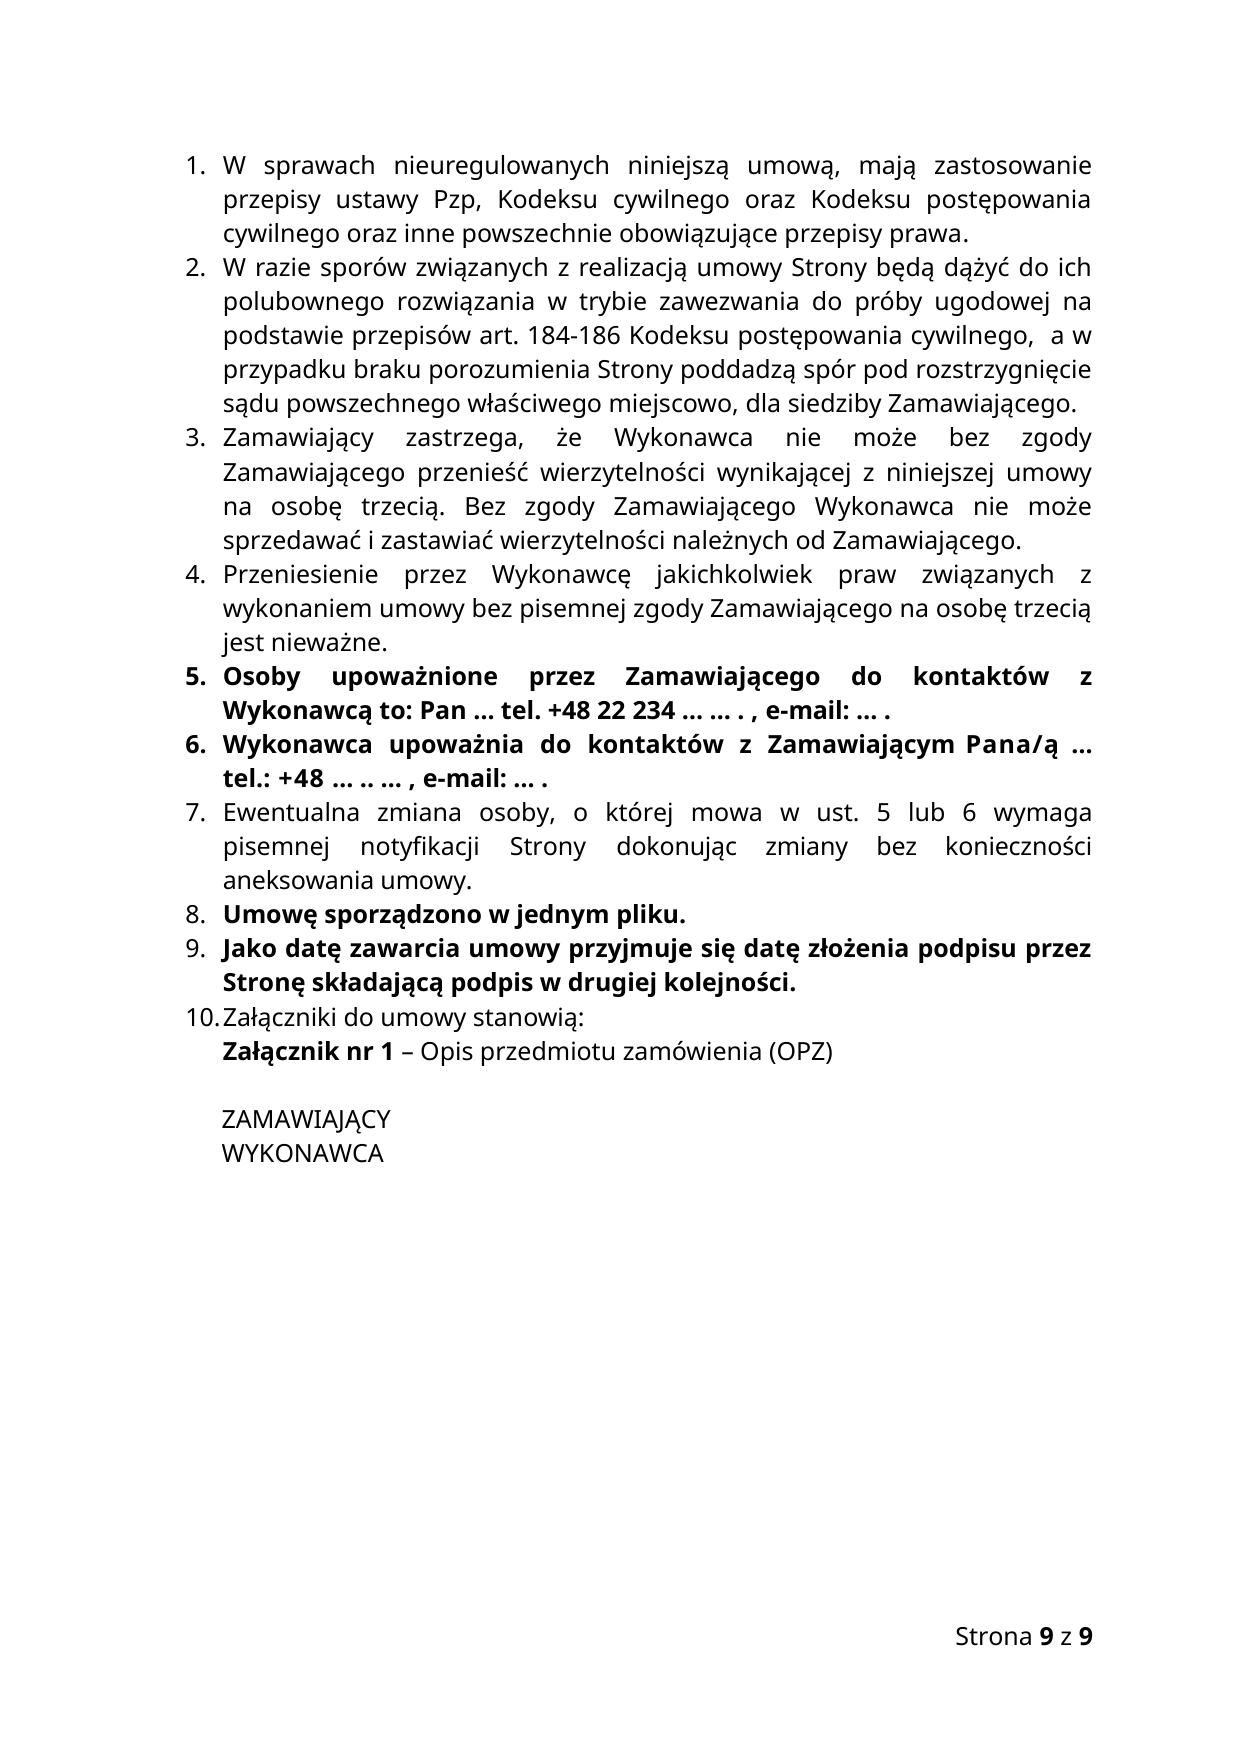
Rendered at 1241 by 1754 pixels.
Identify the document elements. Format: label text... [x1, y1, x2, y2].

list W sprawach nieuregulowanych niniejszą umową, mają zastosowanie przepisy ustawy Pzp, Kodeksu cywilnego oraz Kodeksu postępowania cywilnego oraz inne powszechnie obowiązujące przepisy prawa. [185, 148, 1093, 250]
list Ewentualna zmiana osoby, o której mowa w ust. 5 lub 6 wymaga pisemnej notyfikacji Strony dokonując zmiany bez konieczności aneksowania umowy. [185, 795, 1093, 897]
text ZAMAWIAJĄCY WYKONAWCA [221, 1101, 1093, 1169]
list Przeniesienie przez Wykonawcę jakichkolwiek praw związanych z wykonaniem umowy bez pisemnej zgody Zamawiającego na osobę trzecią jest nieważne. [185, 556, 1093, 658]
list Załączniki do umowy stanowią: [185, 999, 1093, 1033]
list Jako datę zawarcia umowy przyjmuje się datę złożenia podpisu przez Stronę składającą podpis w drugiej kolejności. [185, 931, 1093, 999]
list Załącznik nr 1 – Opis przedmiotu zamówienia (OPZ) [223, 1033, 1093, 1067]
list Zamawiający zastrzega, że Wykonawca nie może bez zgody Zamawiającego przenieść wierzytelności wynikającej z niniejszej umowy na osobę trzecią. Bez zgody Zamawiającego Wykonawca nie może sprzedawać i zastawiać wierzytelności należnych od Zamawiającego. [185, 420, 1093, 556]
list Osoby upoważnione przez Zamawiającego do kontaktów z Wykonawcą to: Pan … tel. +48 22 234 … … . , e-mail: … . [185, 658, 1093, 727]
list Wykonawca upoważnia do kontaktów z Zamawiającym Pana/ą … tel.: +48 … .. … , e-mail: … . [185, 727, 1093, 795]
list Umowę sporządzono w jednym pliku. [185, 897, 1093, 931]
list W razie sporów związanych z realizacją umowy Strony będą dążyć do ich polubownego rozwiązania w trybie zawezwania do próby ugodowej na podstawie przepisów art. 184-186 Kodeksu postępowania cywilnego, a w przypadku braku porozumienia Strony poddadzą spór pod rozstrzygnięcie sądu powszechnego właściwego miejscowo, dla siedziby Zamawiającego. [185, 250, 1093, 420]
